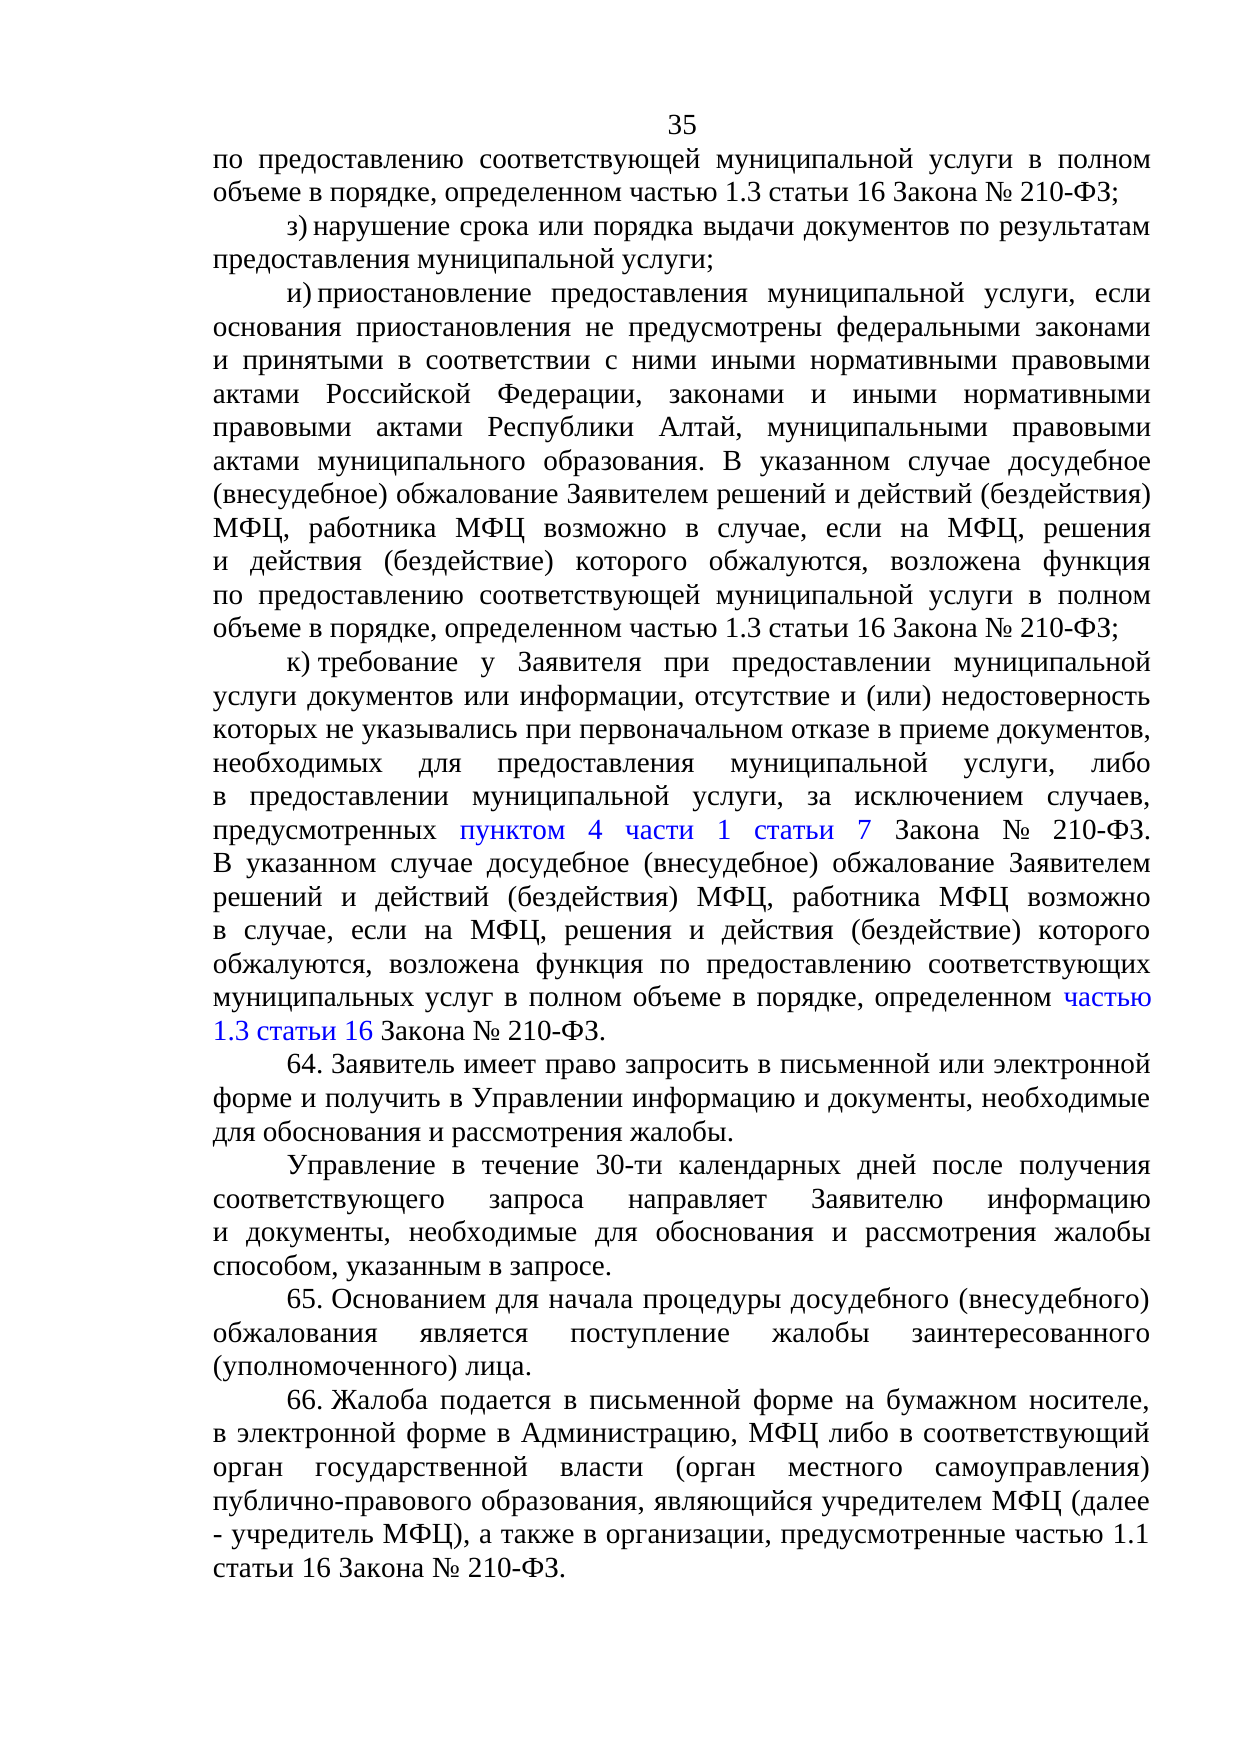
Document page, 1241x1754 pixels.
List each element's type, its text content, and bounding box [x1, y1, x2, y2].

text з) нарушение срока или порядка выдачи документов по результатам предоставления муниципальной услуги; [213, 208, 1152, 275]
text к) требование у Заявителя при предоставлении муниципальной услуги документов или информации, отсутствие и (или) недостоверность которых не указывались при первоначальном отказе в приеме документов, необходимых для предоставления муниципальной услуги, либо в предоставлении муниципальной услуги, за исключением случаев, предусмотренных пунктом 4 части 1 статьи 7 Закона № 210-ФЗ. В указанном случае досудебное (внесудебное) обжалование Заявителем решений и действий (бездействия) МФЦ, работника МФЦ возможно в случае, если на МФЦ, решения и действия (бездействие) которого обжалуются, возложена функция по предоставлению соответствующих муниципальных услуг в полном объеме в порядке, определенном частью 1.3 статьи 16 Закона № 210-ФЗ. [213, 644, 1152, 1047]
text 65. Основанием для начала процедуры досудебного (внесудебного) обжалования является поступление жалобы заинтересованного (уполномоченного) лица. [213, 1281, 1152, 1382]
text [213, 141, 1152, 208]
text и) приостановление предоставления муниципальной услуги, если основания приостановления не предусмотрены федеральными законами и принятыми в соответствии с ними иными нормативными правовыми актами Российской Федерации, законами и иными нормативными правовыми актами Республики Алтай, муниципальными правовыми актами муниципального образования. В указанном случае досудебное (внесудебное) обжалование Заявителем решений и действий (бездействия) МФЦ, работника МФЦ возможно в случае, если на МФЦ, решения и действия (бездействие) которого обжалуются, возложена функция по предоставлению соответствующей муниципальной услуги в полном объеме в порядке, определенном частью 1.3 статьи 16 Закона № 210-ФЗ; [213, 275, 1152, 644]
text Управление в течение 30-ти календарных дней после получения соответствующего запроса направляет Заявителю информацию и документы, необходимые для обоснования и рассмотрения жалобы способом, указанным в запросе. [213, 1147, 1152, 1281]
text 64. Заявитель имеет право запросить в письменной или электронной форме и получить в Управлении информацию и документы, необходимые для обоснования и рассмотрения жалобы. [213, 1047, 1152, 1147]
text 66. Жалоба подается в письменной форме на бумажном носителе, в электронной форме в Администрацию, МФЦ либо в соответствующий орган государственной власти (орган местного самоуправления) публично-правового образования, являющийся учредителем МФЦ (далее - учредитель МФЦ), а также в организации, предусмотренные частью 1.1 статьи 16 Закона № 210-ФЗ. [213, 1382, 1152, 1583]
